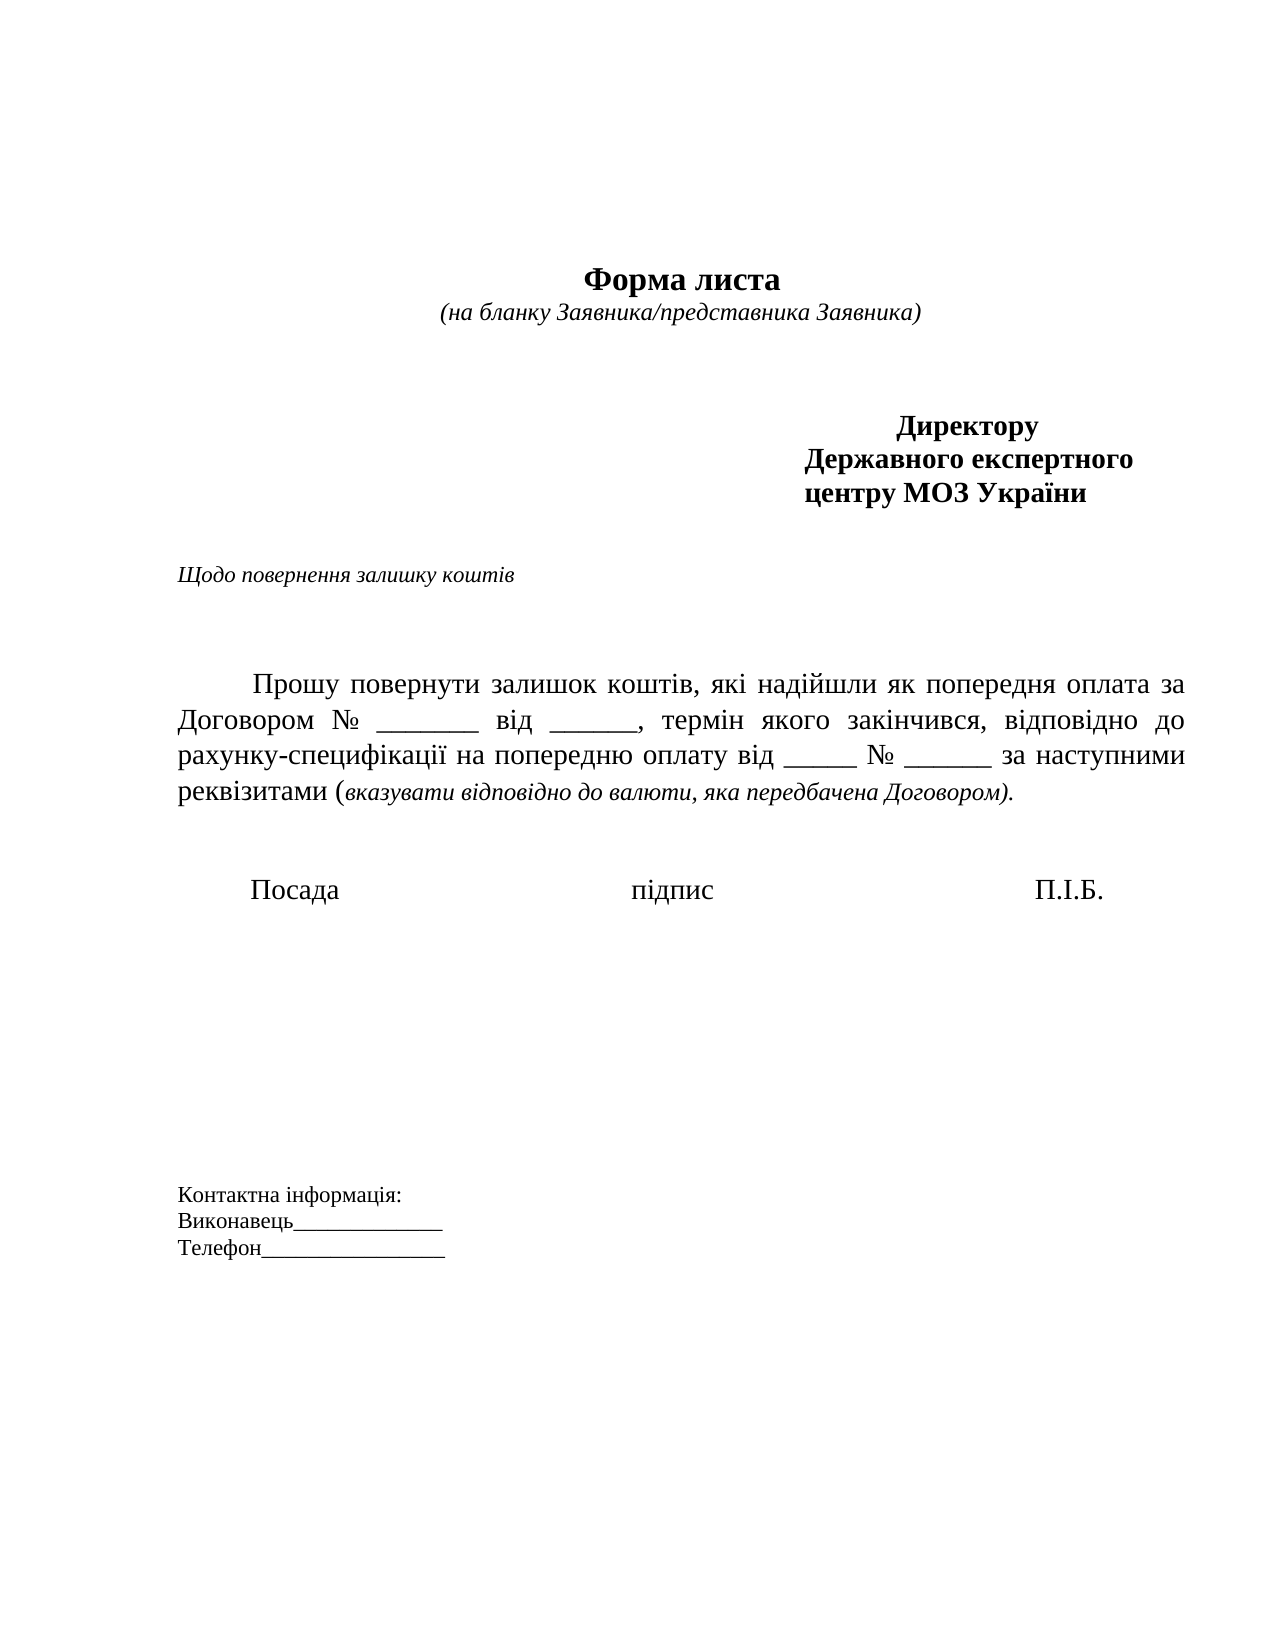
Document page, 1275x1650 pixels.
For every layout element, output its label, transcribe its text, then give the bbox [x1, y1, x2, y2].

text Посада підпис П.І.Б. [177, 872, 1186, 906]
text Виконавець_____________ [177, 1207, 1186, 1233]
text Форма листа [177, 259, 1186, 297]
list Прошу повернути залишок коштів, які надійшли як попередня оплата за Договором № _______ від ______, термін якого закінчився, відповідно до рахунку-специфікації на попередню оплату від _____ № ______ за наступними реквізитами (вказувати відповідно до валюти, яка передбачена Договором). [177, 666, 1186, 806]
subtitle центру МОЗ України [177, 475, 1186, 508]
text (на бланку Заявника/представника Заявника) [177, 297, 1186, 326]
text Контактна інформація: [177, 1181, 1186, 1207]
subtitle Директору [177, 408, 1186, 441]
text Телефон________________ [177, 1233, 1186, 1260]
subtitle Державного експертного [177, 441, 1186, 475]
text Щодо повернення залишку коштів [177, 561, 1186, 587]
